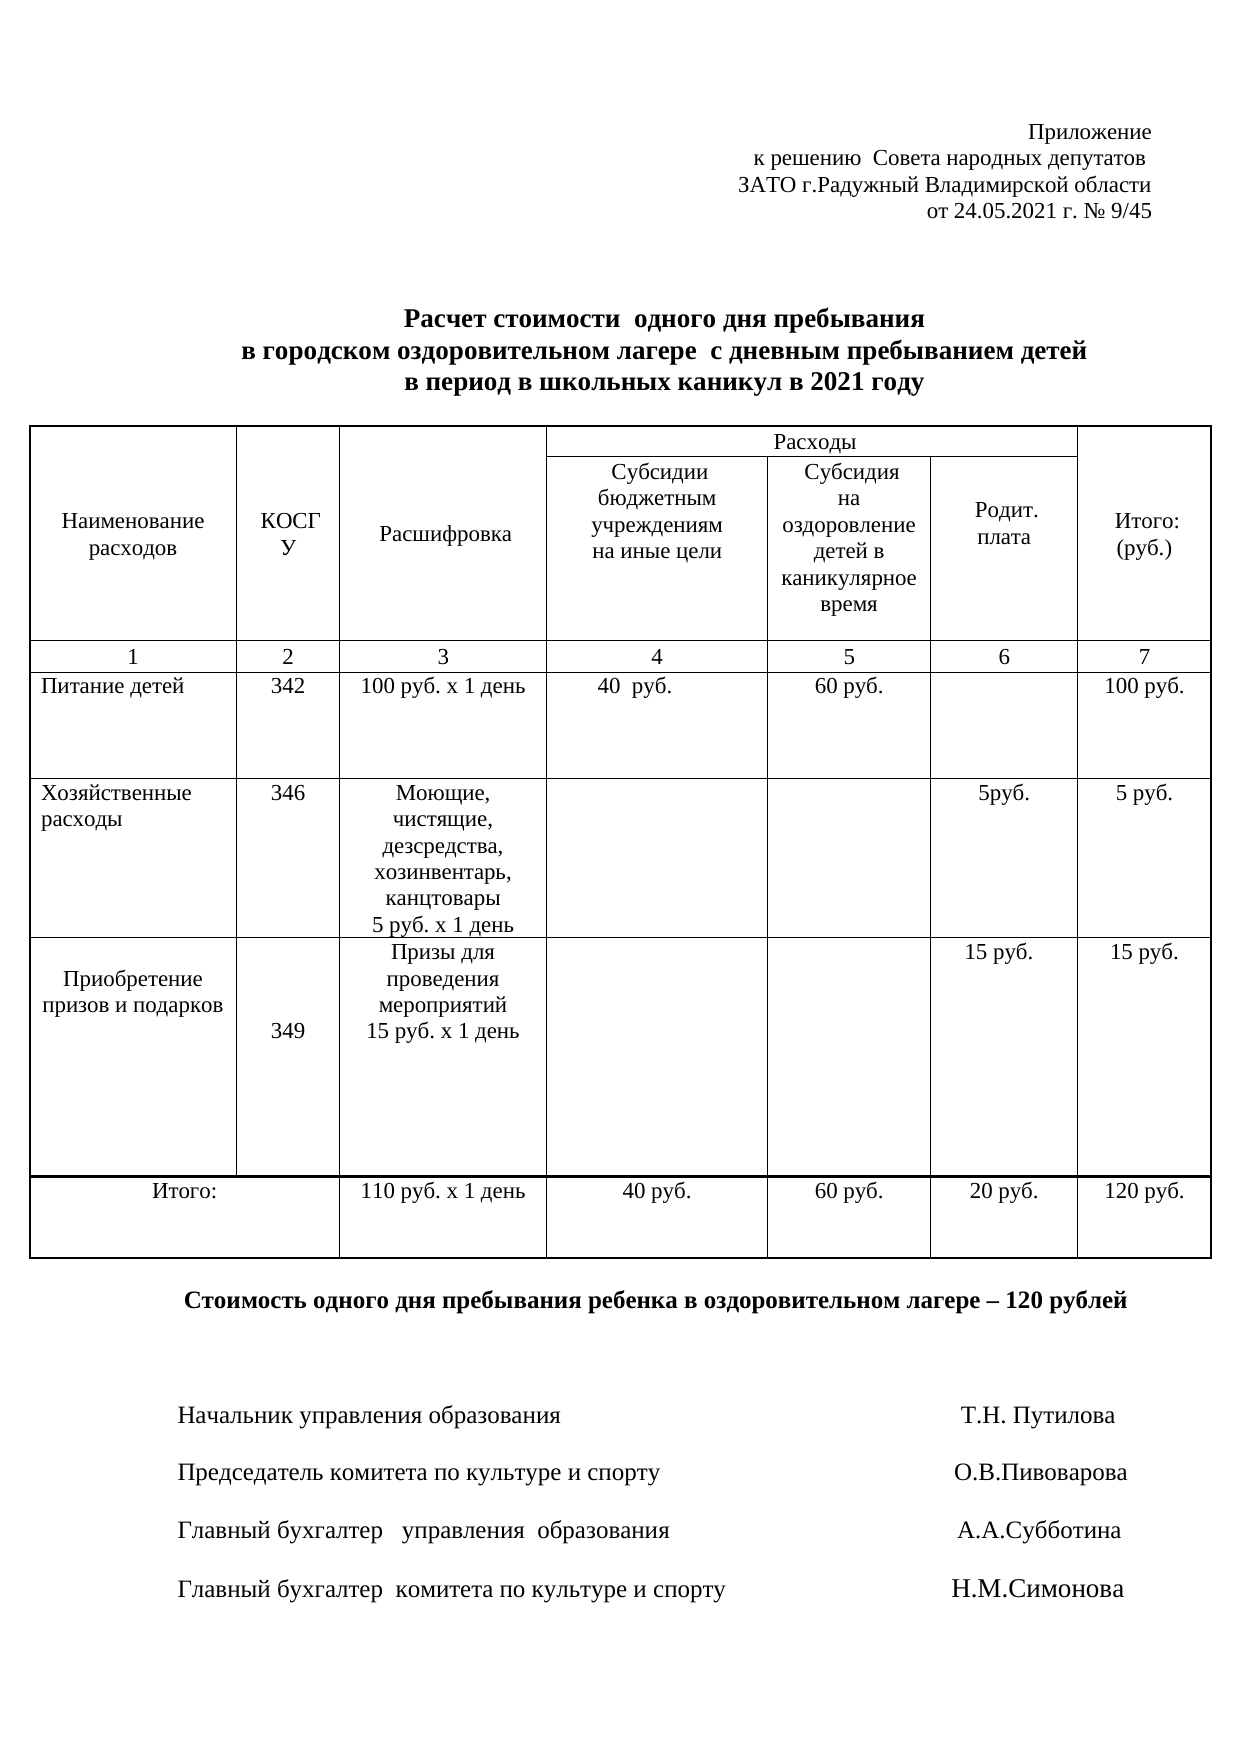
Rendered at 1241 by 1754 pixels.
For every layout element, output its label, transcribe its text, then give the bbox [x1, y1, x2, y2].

table_cell 40 руб. [547, 1178, 767, 1257]
table_cell [768, 938, 930, 1175]
text Начальник управления образования Т.Н. Путилова [177, 1400, 1152, 1429]
table_cell 1 [31, 641, 236, 672]
table_cell 5 [768, 641, 930, 672]
table_cell Субсидия на оздоровление детей в каникулярное время [768, 457, 930, 640]
table_cell 60 руб. [768, 673, 930, 778]
table_cell Призы для проведения мероприятий 15 руб. х 1 день [340, 938, 546, 1175]
table_cell 4 [547, 641, 767, 672]
table_cell 6 [931, 641, 1077, 672]
text Председатель комитета по культуре и спорту О.В.Пивоварова [177, 1457, 1152, 1486]
text Расчет стоимости одного дня пребывания [177, 303, 1152, 334]
table_cell 15 руб. [1078, 938, 1210, 1175]
table_cell 5 руб. [1078, 779, 1210, 937]
table_header Наименование расходов [31, 427, 236, 640]
table_header КОСГУ [237, 427, 339, 640]
table_header Расходы [547, 427, 1077, 456]
text в период в школьных каникул в 2021 году [177, 365, 1152, 396]
text к решению Совета народных депутатов [177, 144, 1152, 171]
table_header Итого: (руб.) [1078, 427, 1210, 640]
table_cell 5руб. [931, 779, 1077, 937]
table_cell 349 [237, 938, 339, 1175]
table_cell 3 [340, 641, 546, 672]
table_cell [931, 673, 1077, 778]
table_cell 346 [237, 779, 339, 937]
table_cell 100 руб. х 1 день [340, 673, 546, 778]
table_cell 100 руб. [1078, 673, 1210, 778]
table_cell [547, 938, 767, 1175]
table_cell 40 руб. [547, 673, 767, 778]
table_cell 342 [237, 673, 339, 778]
table_header Расшифровка [340, 427, 546, 640]
table_cell Моющие, чистящие, дезсредства, хозинвентарь, канцтовары 5 руб. х 1 день [340, 779, 546, 937]
table_cell Итого: [31, 1178, 339, 1257]
table_cell 120 руб. [1078, 1178, 1210, 1257]
text Главный бухгалтер комитета по культуре и спорту Н.М.Симонова [177, 1572, 1152, 1604]
table_cell [547, 779, 767, 937]
table_cell 15 руб. [931, 938, 1077, 1175]
table_cell 2 [237, 641, 339, 672]
table_cell 110 руб. х 1 день [340, 1178, 546, 1257]
table_cell Приобретение призов и подарков [31, 938, 236, 1175]
text Главный бухгалтер управления образования А.А.Субботина [177, 1515, 1152, 1544]
text от 24.05.2021 г. № 9/45 [177, 197, 1152, 223]
table_cell Субсидии бюджетным учреждениям на иные цели [547, 457, 767, 640]
table_cell 60 руб. [768, 1178, 930, 1257]
table_cell 20 руб. [931, 1178, 1077, 1257]
table_cell [768, 779, 930, 937]
table_cell Питание детей [31, 673, 236, 778]
text в городском оздоровительном лагере с дневным пребыванием детей [177, 334, 1152, 365]
text ЗАТО г.Радужный Владимирской области [177, 171, 1152, 197]
text Приложение [177, 118, 1152, 144]
text Стоимость одного дня пребывания ребенка в оздоровительном лагере – 120 рублей [177, 1285, 1152, 1314]
table_cell Хозяйственные расходы [31, 779, 236, 937]
table_cell Родит. плата [931, 457, 1077, 640]
table_cell 7 [1078, 641, 1210, 672]
